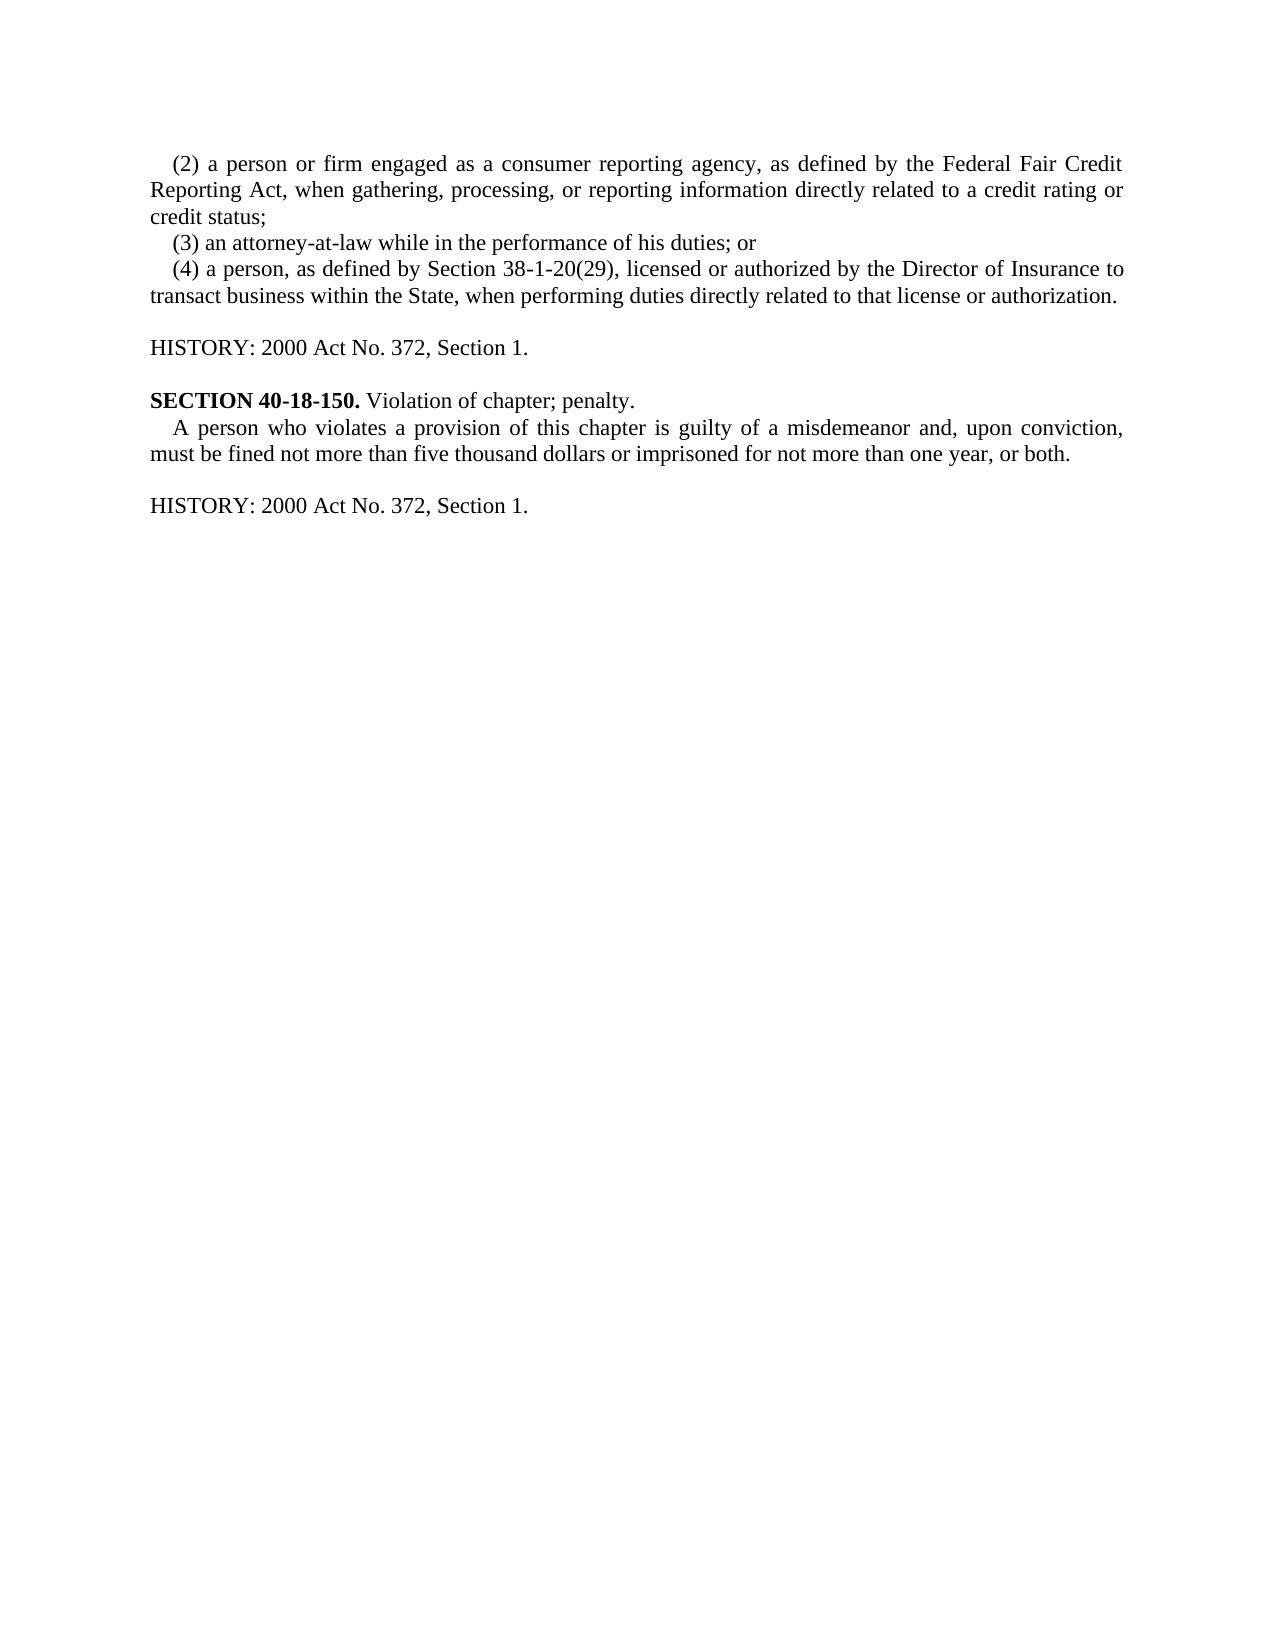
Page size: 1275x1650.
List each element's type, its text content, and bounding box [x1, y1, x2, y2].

text (3) an attorney-at-law while in the performance of his duties; or [150, 229, 1125, 255]
text SECTION 40-18-150. Violation of chapter; penalty. [150, 387, 1125, 413]
text HISTORY: 2000 Act No. 372, Section 1. [150, 334, 1125, 361]
text (2) a person or firm engaged as a consumer reporting agency, as defined by the Federal Fair Credit Reporting Act, when gathering, processing, or reporting information directly related to a credit rating or credit status; [150, 150, 1125, 229]
text (4) a person, as defined by Section 38-1-20(29), licensed or authorized by the Director of Insurance to transact business within the State, when performing duties directly related to that license or authorization. [150, 255, 1125, 308]
text HISTORY: 2000 Act No. 372, Section 1. [150, 493, 1125, 519]
text A person who violates a provision of this chapter is guilty of a misdemeanor and, upon conviction, must be fined not more than five thousand dollars or imprisoned for not more than one year, or both. [150, 413, 1125, 466]
